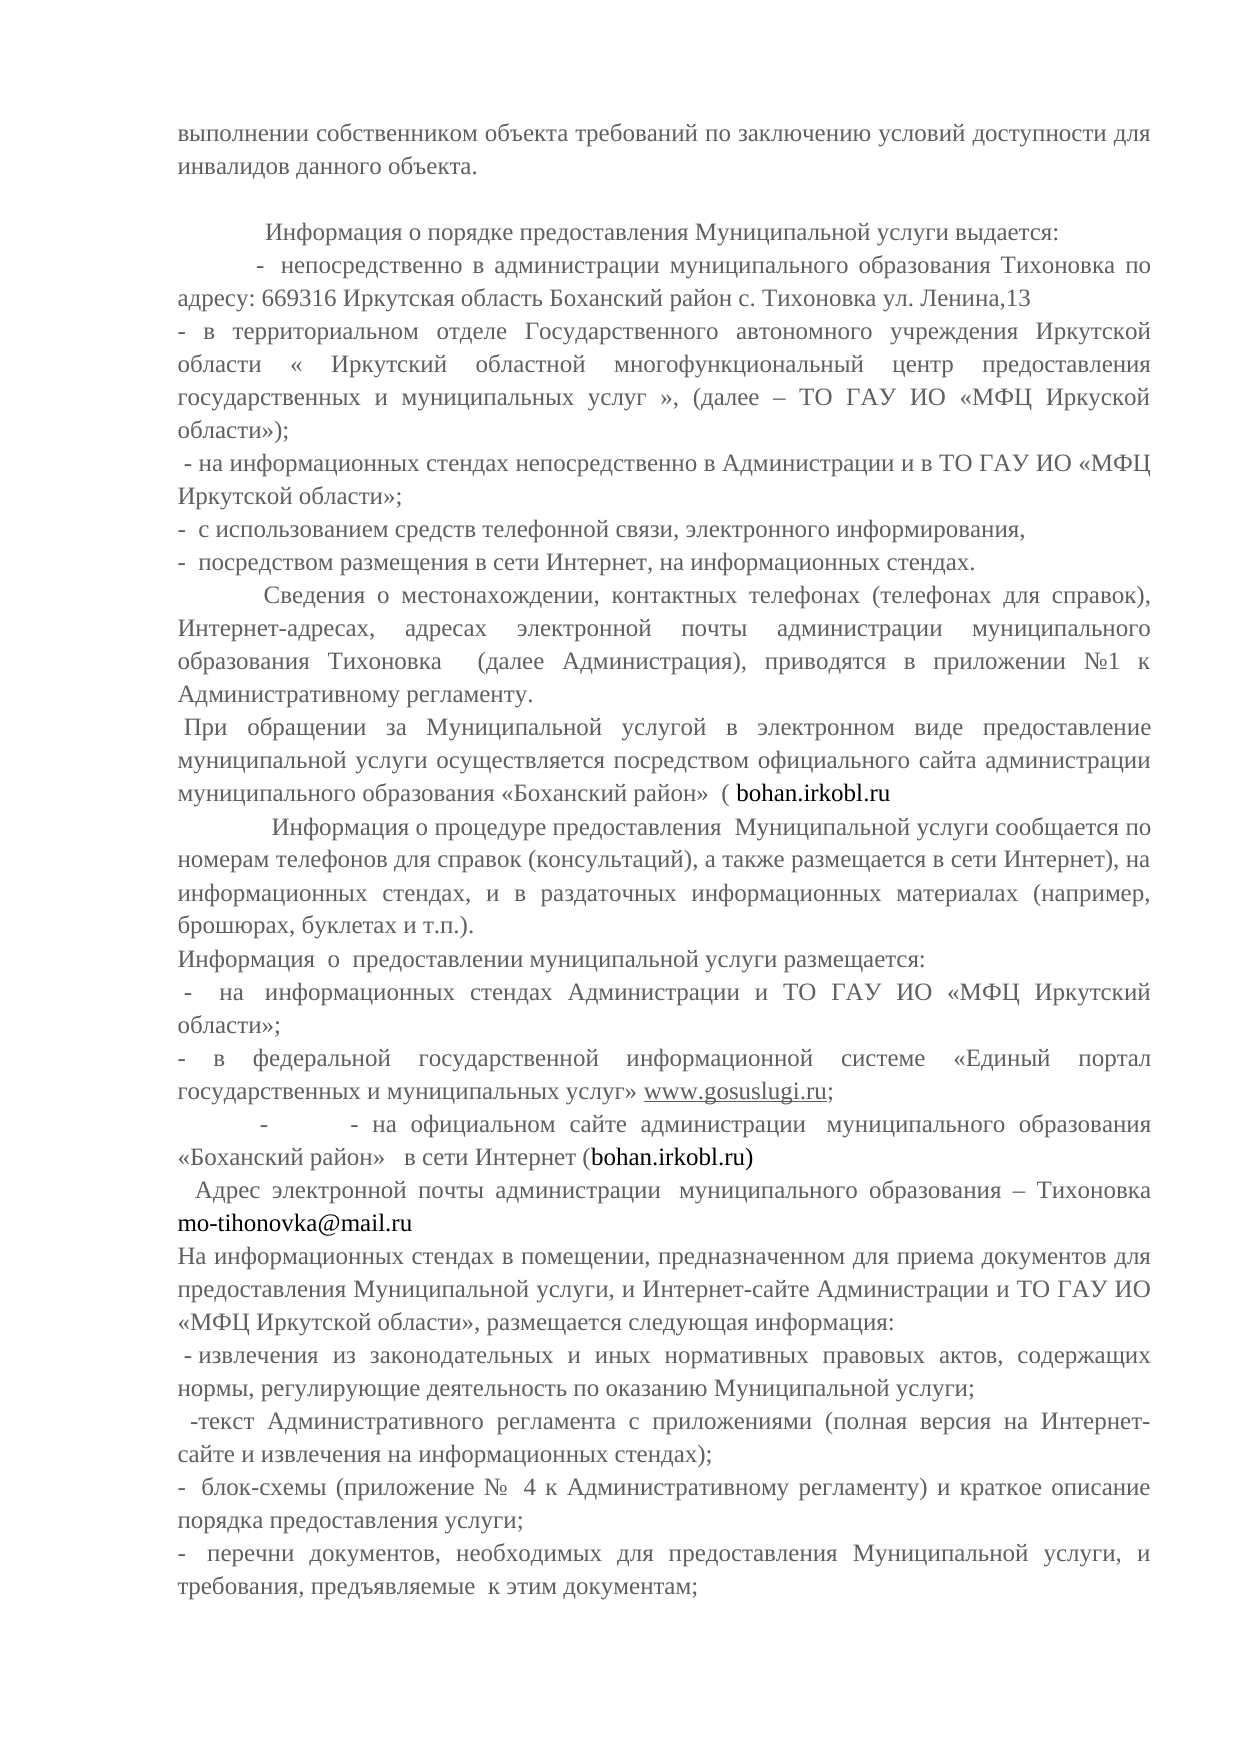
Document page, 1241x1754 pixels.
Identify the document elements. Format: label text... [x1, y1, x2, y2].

text Информация о предоставлении муниципальной услуги размещается: [177, 944, 1152, 972]
text - на информационных стендах непосредственно в Администрации и в ТО ГАУ ИО «МФЦ Иркутской области»; [177, 448, 1152, 510]
text Адрес электронной почты администрации муниципального образования – Тихоновка mo-tihonovka@mail.ru [177, 1175, 1152, 1237]
text - непосредственно в администрации муниципального образования Тихоновка по адресу: 669316 Иркутская область Боханский район с. Тихоновка ул. Ленина,13 [177, 250, 1152, 312]
text - перечни документов, необходимых для предоставления Муниципальной услуги, и требования, предъявляемые к этим документам; [177, 1538, 1152, 1600]
text - с использованием средств телефонной связи, электронного информирования, [177, 514, 1152, 543]
text - посредством размещения в сети Интернет, на информационных стендах. [177, 547, 1152, 576]
text При обращении за Муниципальной услугой в электронном виде предоставление муниципальной услуги осуществляется посредством официального сайта администрации муниципального образования «Боханский район» ( bohan.irkobl.ru [177, 712, 1152, 807]
text Сведения о местонахождении, контактных телефонах (телефонах для справок), Интернет-адресах, адресах электронной почты администрации муниципального образования Тихоновка (далее Администрация), приводятся в приложении №1 к Административному регламенту. [177, 580, 1152, 708]
text - в федеральной государственной информационной системе «Единый портал государственных и муниципальных услуг» www.gosuslugi.ru; [177, 1043, 1152, 1104]
text Информация о процедуре предоставления Муниципальной услуги сообщается по номерам телефонов для справок (консультаций), а также размещается в сети Интернет), на информационных стендах, и в раздаточных информационных материалах (например, брошюрах, буклетах и т.п.). [177, 812, 1152, 939]
text - на информационных стендах Администрации и ТО ГАУ ИО «МФЦ Иркутский области»; [177, 977, 1152, 1038]
text - блок-схемы (приложение № 4 к Административному регламенту) и краткое описание порядка предоставления услуги; [177, 1472, 1152, 1534]
text - - на официальном сайте администрации муниципального образования «Боханский район» в сети Интернет (bohan.irkobl.ru) [177, 1109, 1152, 1171]
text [177, 118, 1152, 180]
text - в территориальном отделе Государственного автономного учреждения Иркутской области « Иркутский областной многофункциональный центр предоставления государственных и муниципальных услуг », (далее – ТО ГАУ ИО «МФЦ Иркуской области»); [177, 316, 1152, 444]
text - извлечения из законодательных и иных нормативных правовых актов, содержащих нормы, регулирующие деятельность по оказанию Муниципальной услуги; [177, 1340, 1152, 1402]
text Информация о порядке предоставления Муниципальной услуги выдается: [177, 217, 1152, 246]
text -текст Административного регламента с приложениями (полная версия на Интернет-сайте и извлечения на информационных стендах); [177, 1406, 1152, 1468]
text На информационных стендах в помещении, предназначенном для приема документов для предоставления Муниципальной услуги, и Интернет-сайте Администрации и ТО ГАУ ИО «МФЦ Иркутской области», размещается следующая информация: [177, 1241, 1152, 1336]
